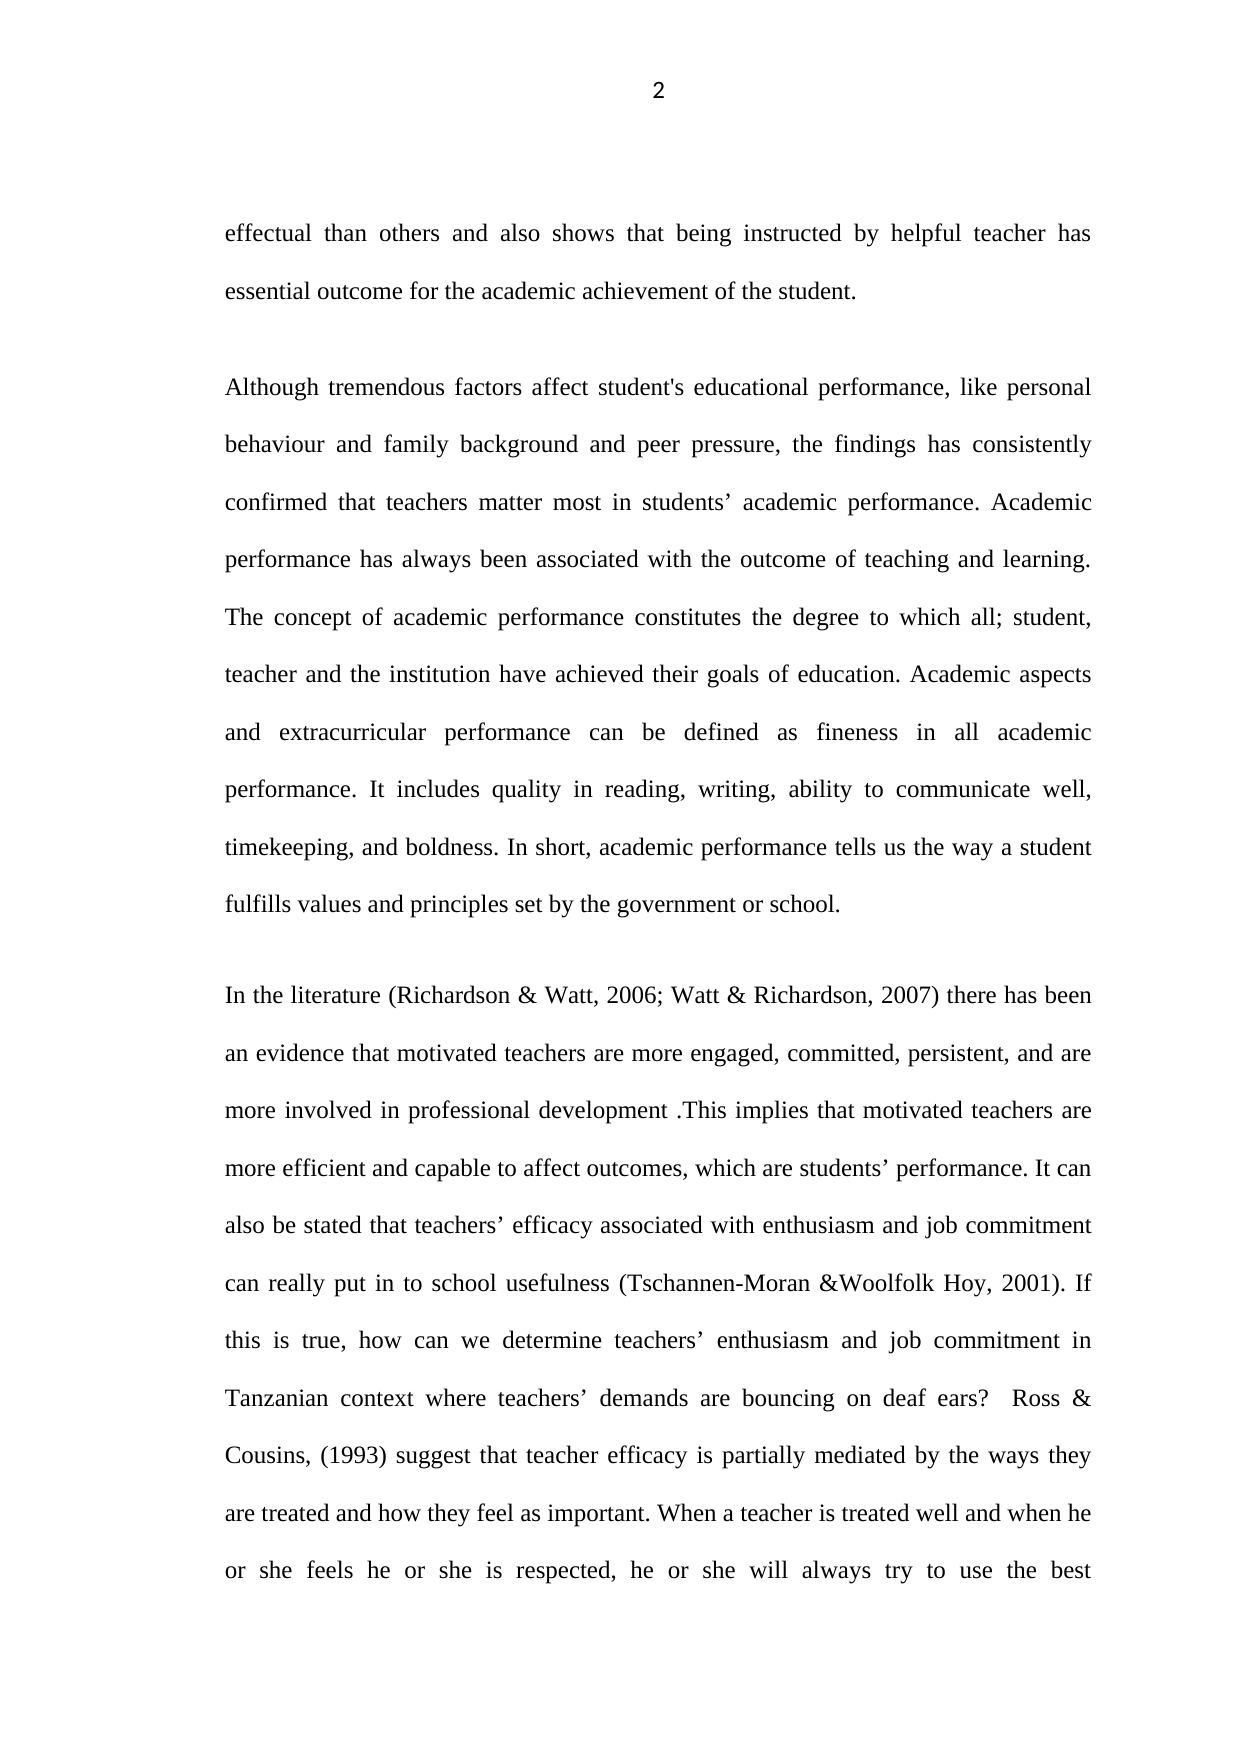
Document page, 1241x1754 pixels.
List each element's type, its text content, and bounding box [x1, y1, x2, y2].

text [224, 218, 1092, 305]
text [224, 980, 1092, 1584]
text Although tremendous factors affect student's educational performance, like personal behaviour and family background and peer pressure, the findings has consistently confirmed that teachers matter most in students’ academic performance. Academic performance has always been associated with the outcome of teaching and learning. The concept of academic performance constitutes the degree to which all; student, teacher and the institution have achieved their goals of education. Academic aspects and extracurricular performance can be defined as fineness in all academic performance. It includes quality in reading, writing, ability to communicate well, timekeeping, and boldness. In short, academic performance tells us the way a student fulfills values and principles set by the government or school. [224, 372, 1092, 918]
